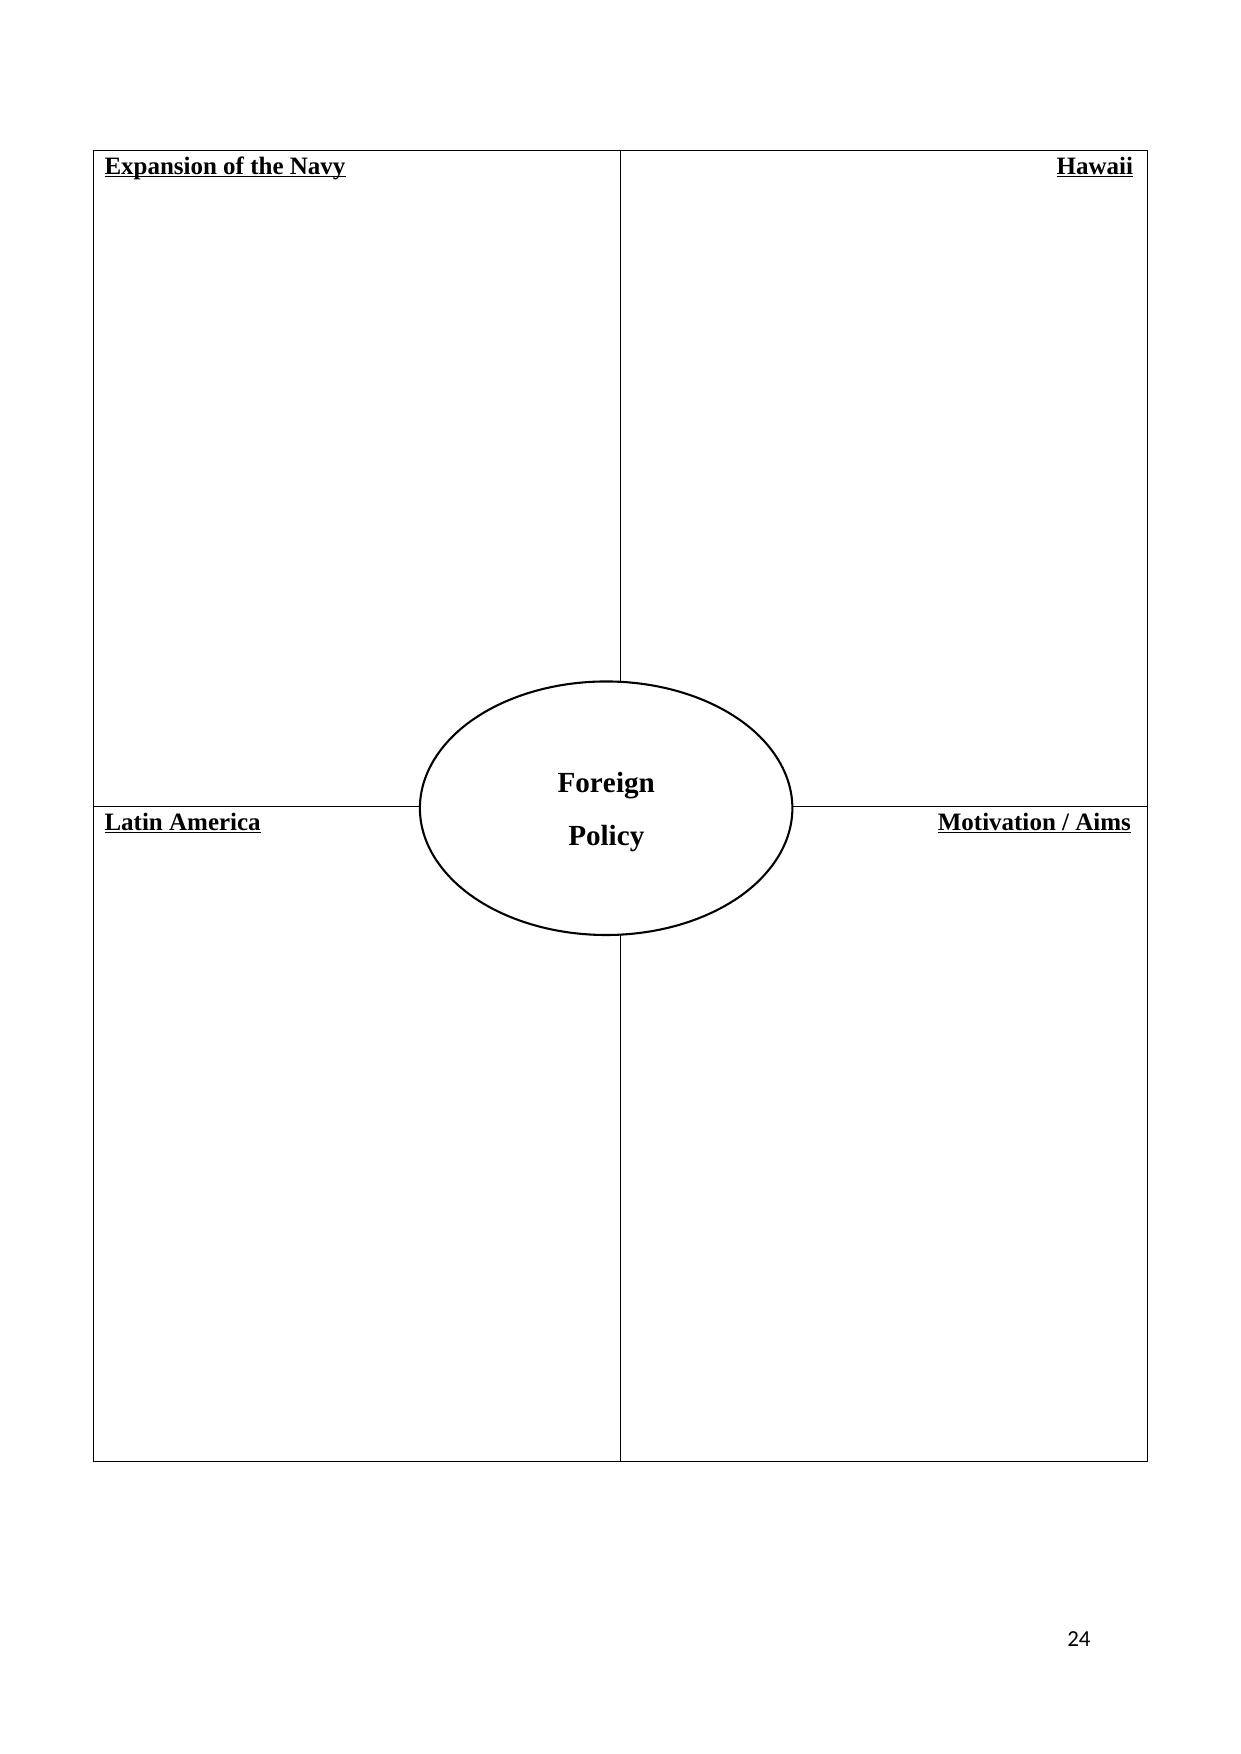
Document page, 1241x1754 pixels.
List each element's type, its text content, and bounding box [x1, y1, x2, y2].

table_cell Latin America [94, 807, 620, 1461]
table_cell Motivation / Aims [621, 807, 1147, 1461]
table_header Expansion of the Navy [94, 151, 620, 806]
table_header Hawaii [621, 151, 1147, 806]
